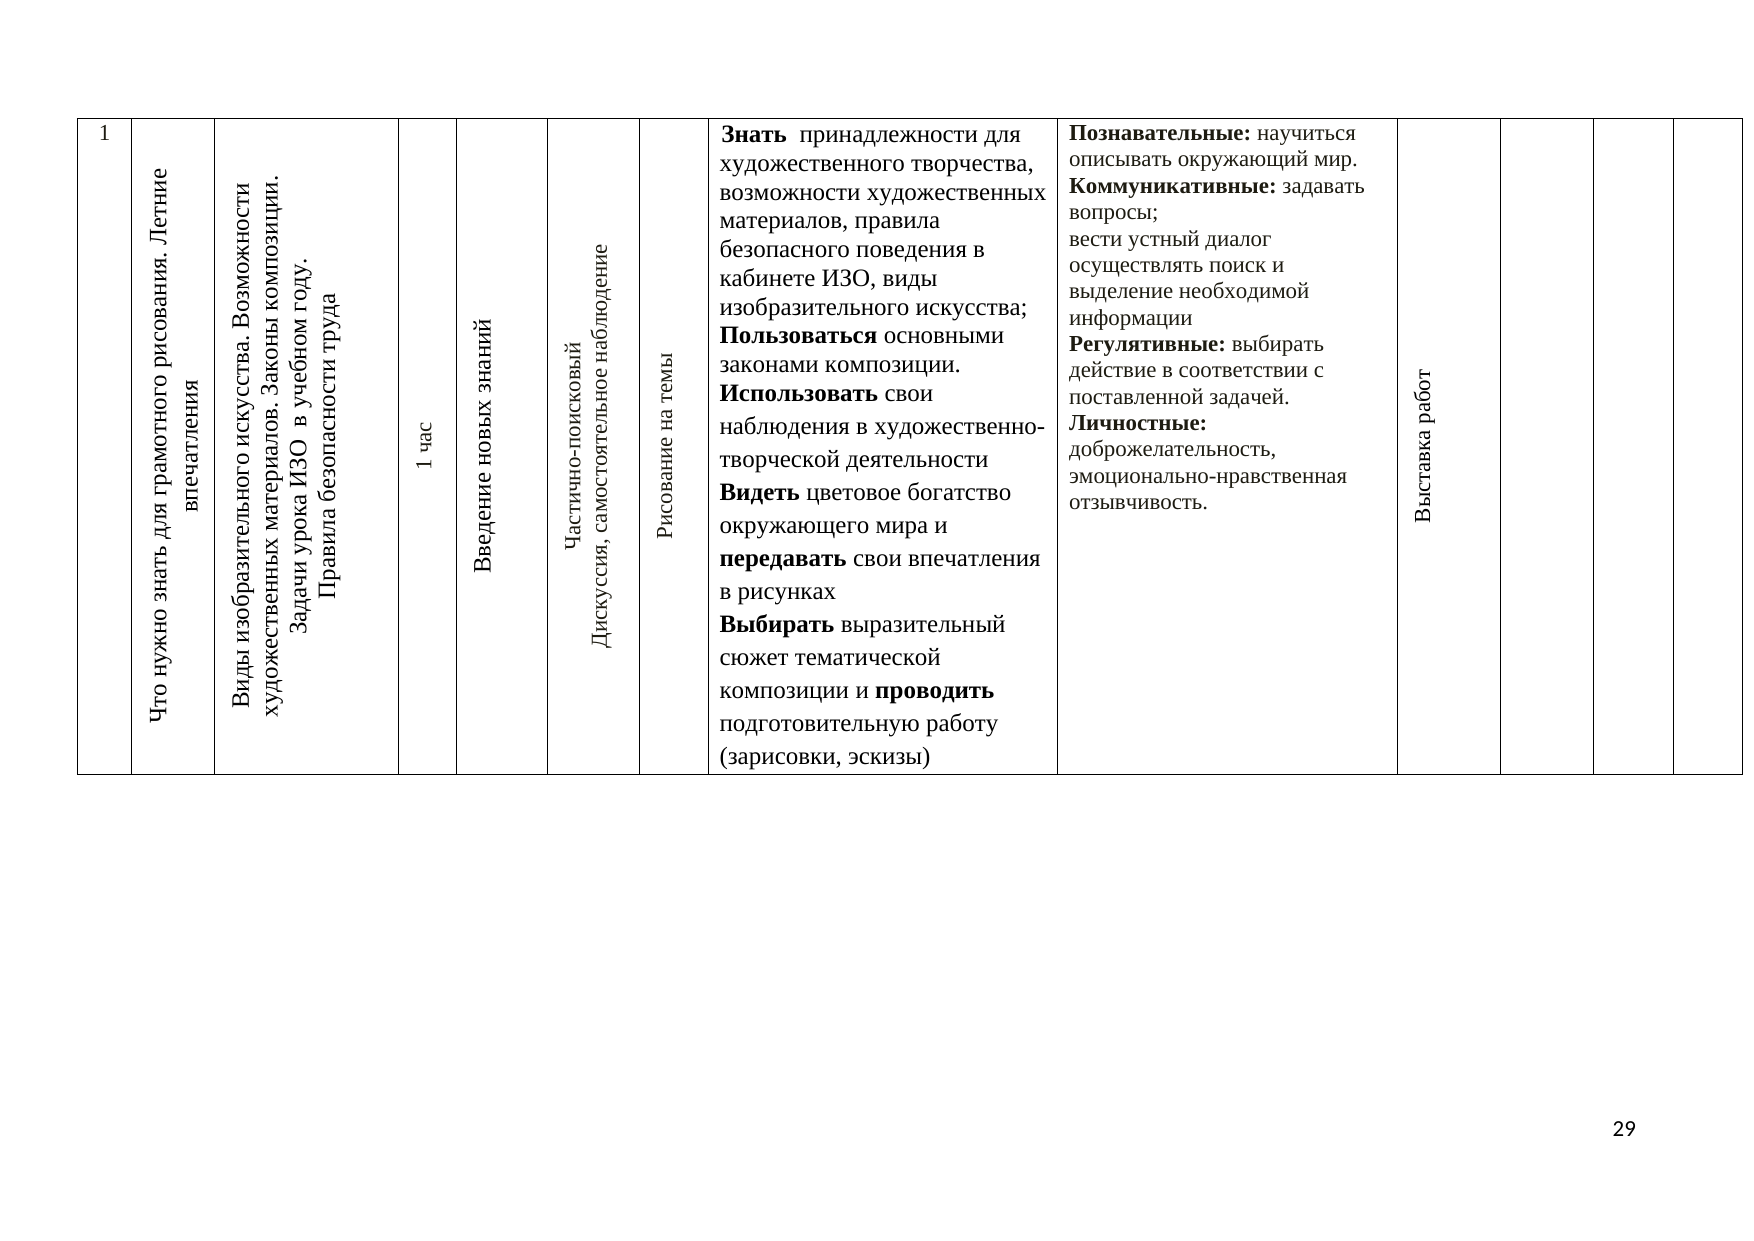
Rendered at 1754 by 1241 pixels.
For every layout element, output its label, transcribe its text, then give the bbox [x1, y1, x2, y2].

table_cell Выставка работ [1398, 119, 1500, 774]
table_cell 1 [78, 119, 131, 774]
table_cell Частично-поисковый Дискуссия, самостоятельное наблюдение [548, 119, 639, 774]
table_cell [1501, 119, 1593, 774]
table_cell 1 час [399, 119, 456, 774]
table_cell Рисование на темы [640, 119, 708, 774]
table_cell Знать принадлежности для художественного творчества, возможности художественных материалов, правила безопасного поведения в кабинете ИЗО, виды изобразительного искусства; Пользоваться основными законами композиции. Использовать свои наблюдения в художественно-творческой деятельности Видеть цветовое богатство окружающего мира и передавать свои впечатления в рисунках Выбирать выразительный сюжет тематической композиции и проводить подготовительную работу (зарисовки, эскизы) [709, 119, 1057, 774]
table_cell [1674, 119, 1742, 774]
table_cell Введение новых знаний [457, 119, 547, 774]
table_cell Познавательные: научиться описывать окружающий мир. Коммуникативные: задавать вопросы; вести устный диалог осуществлять поиск и выделение необходимой информации Регулятивные: выбирать действие в соответствии с поставленной задачей. Личностные: доброжелательность, эмоционально-нравственная отзывчивость. [1058, 119, 1397, 774]
table_cell Что нужно знать для грамотного рисования. Летние впечатления [132, 119, 214, 774]
table_cell Виды изобразительного искусства. Возможности художественных материалов. Законы композиции. Задачи урока ИЗО в учебном году. Правила безопасности труда [215, 119, 398, 774]
table_cell [1594, 119, 1673, 774]
